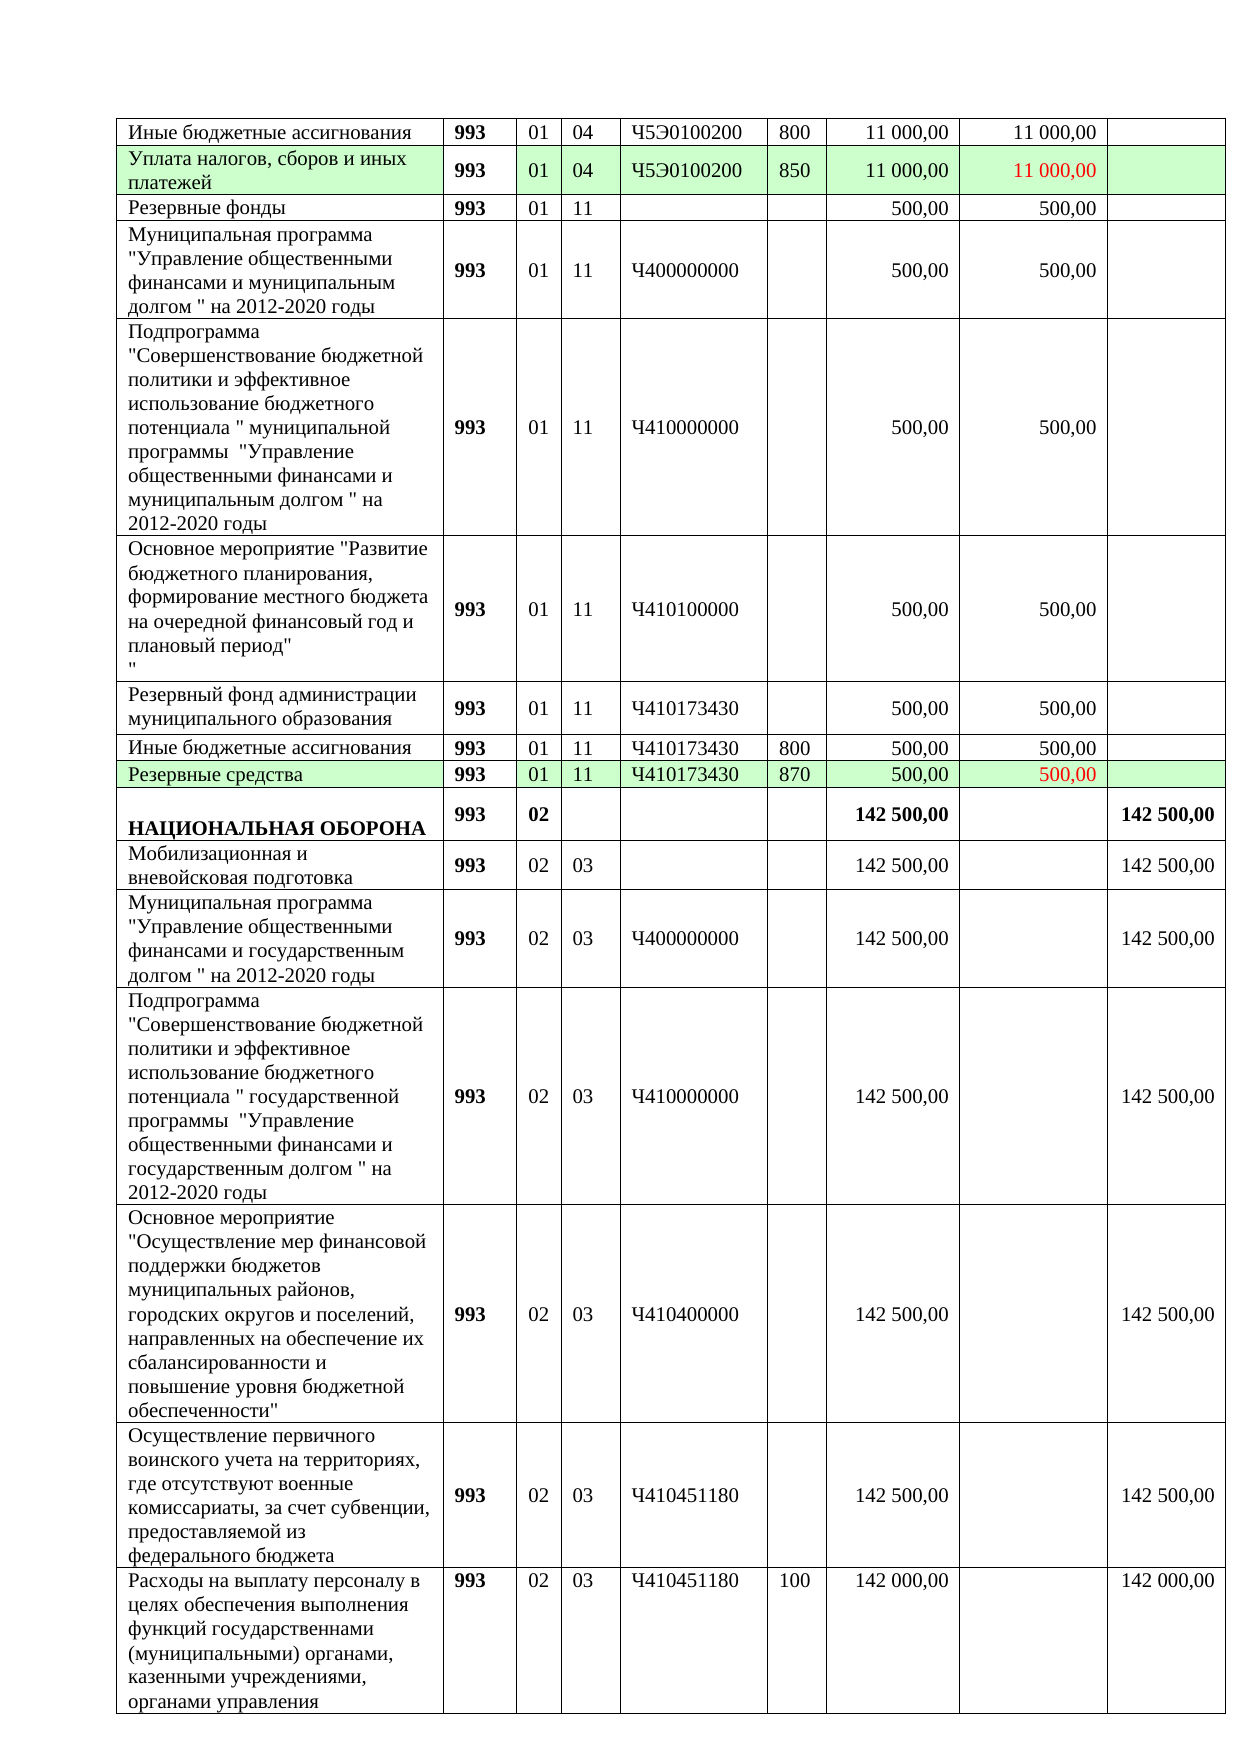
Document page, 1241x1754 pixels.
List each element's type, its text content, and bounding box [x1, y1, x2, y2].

table_cell 01 [517, 735, 561, 760]
table_cell Ч5Э0100200 [621, 146, 767, 194]
table_cell 02 [517, 788, 561, 840]
table_cell 993 [444, 195, 516, 220]
table_cell 142 500,00 [827, 1423, 959, 1567]
table_cell 02 [517, 1205, 561, 1422]
table_cell 500,00 [960, 195, 1107, 220]
table_cell Ч410173430 [621, 761, 767, 787]
table_cell [960, 788, 1107, 840]
table_cell 04 [562, 119, 620, 145]
table_cell Ч5Э0100200 [621, 119, 767, 145]
table_cell [768, 788, 826, 840]
table_cell 01 [517, 536, 561, 681]
table_cell Основное мероприятие "Осуществление мер финансовой поддержки бюджетов муниципальных районов, городских округов и поселений, направленных на обеспечение их сбалансированности и повышение уровня бюджетной обеспеченности" [117, 1205, 443, 1422]
table_cell 142 000,00 [1108, 1568, 1225, 1713]
table_cell [1108, 221, 1225, 318]
table_cell [768, 988, 826, 1204]
table_cell [1108, 319, 1225, 535]
table_cell 993 [444, 841, 516, 889]
table_cell 870 [768, 761, 826, 787]
table_cell 500,00 [827, 195, 959, 220]
table_cell 993 [444, 761, 516, 787]
table_cell 993 [444, 536, 516, 681]
table_cell 993 [444, 1423, 516, 1567]
table_cell 500,00 [960, 319, 1107, 535]
table_cell 01 [517, 682, 561, 734]
table_cell Иные бюджетные ассигнования [117, 735, 443, 760]
table_cell Подпрограмма "Совершенствование бюджетной политики и эффективное использование бюджетного потенциала " муниципальной программы "Управление общественными финансами и муниципальным долгом " на 2012-2020 годы [117, 319, 443, 535]
table_cell 100 [768, 1568, 826, 1713]
table_cell 800 [768, 119, 826, 145]
table_cell 142 500,00 [827, 890, 959, 987]
table_cell 03 [562, 890, 620, 987]
table_cell [1108, 682, 1225, 734]
table_cell [768, 319, 826, 535]
table_cell [960, 988, 1107, 1204]
table_cell Ч410100000 [621, 536, 767, 681]
table_cell [960, 890, 1107, 987]
table_cell 142 500,00 [827, 788, 959, 840]
table_cell [960, 1205, 1107, 1422]
table_cell Иные бюджетные ассигнования [117, 119, 443, 145]
table_cell 500,00 [960, 536, 1107, 681]
table_cell Ч410173430 [621, 735, 767, 760]
table_cell 04 [562, 146, 620, 194]
table_cell 11 [562, 536, 620, 681]
table_cell 02 [517, 841, 561, 889]
table_cell 11 000,00 [960, 146, 1107, 194]
table_cell Ч400000000 [621, 890, 767, 987]
table_cell [768, 1423, 826, 1567]
table_cell 02 [517, 1423, 561, 1567]
table_cell [1108, 195, 1225, 220]
table_cell [1108, 761, 1225, 787]
table_cell Ч410000000 [621, 319, 767, 535]
table_cell 500,00 [827, 761, 959, 787]
table_cell 11 000,00 [827, 119, 959, 145]
table_cell 500,00 [960, 221, 1107, 318]
table_cell 993 [444, 1205, 516, 1422]
table_cell 800 [768, 735, 826, 760]
table_cell [768, 890, 826, 987]
table_cell 500,00 [827, 319, 959, 535]
table_cell 500,00 [827, 682, 959, 734]
table_cell 11 [562, 319, 620, 535]
table_cell Резервный фонд администрации муниципального образования [117, 682, 443, 734]
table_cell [117, 1568, 443, 1713]
table_cell 993 [444, 988, 516, 1204]
table_cell 11 [562, 195, 620, 220]
table_cell 11 000,00 [960, 119, 1107, 145]
table_cell Муниципальная программа "Управление общественными финансами и государственным долгом " на 2012-2020 годы [117, 890, 443, 987]
table_cell Мобилизационная и вневойсковая подготовка [117, 841, 443, 889]
table_cell 142 000,00 [827, 1568, 959, 1713]
table_cell 500,00 [960, 682, 1107, 734]
table_cell 142 500,00 [1108, 988, 1225, 1204]
table_cell 993 [444, 682, 516, 734]
table_cell Уплата налогов, сборов и иных платежей [117, 146, 443, 194]
table_cell [768, 195, 826, 220]
table_cell Осуществление первичного воинского учета на территориях, где отсутствуют военные комиссариаты, за счет субвенции, предоставляемой из федерального бюджета [117, 1423, 443, 1567]
table_cell [621, 788, 767, 840]
table_cell 142 500,00 [1108, 841, 1225, 889]
table_cell [562, 788, 620, 840]
table_cell [768, 536, 826, 681]
table_cell 03 [562, 841, 620, 889]
table_cell [960, 1568, 1107, 1713]
table_cell 142 500,00 [1108, 890, 1225, 987]
table_cell 142 500,00 [827, 988, 959, 1204]
table_cell 993 [444, 146, 516, 194]
table_cell 11 [562, 682, 620, 734]
table_cell Подпрограмма "Совершенствование бюджетной политики и эффективное использование бюджетного потенциала " государственной программы "Управление общественными финансами и государственным долгом " на 2012-2020 годы [117, 988, 443, 1204]
table_cell 993 [444, 319, 516, 535]
table_cell 500,00 [960, 735, 1107, 760]
table_cell 850 [768, 146, 826, 194]
table_cell 01 [517, 146, 561, 194]
table_cell 993 [444, 1568, 516, 1713]
table_cell 11 [562, 221, 620, 318]
table_cell 01 [517, 119, 561, 145]
table_cell 500,00 [827, 221, 959, 318]
table_cell Основное мероприятие "Развитие бюджетного планирования, формирование местного бюджета на очередной финансовый год и плановый период" " [117, 536, 443, 681]
table_cell [768, 1205, 826, 1422]
table_cell [768, 841, 826, 889]
table_cell 993 [444, 735, 516, 760]
table_cell [768, 682, 826, 734]
table_cell Ч410451180 [621, 1423, 767, 1567]
table_cell 01 [517, 761, 561, 787]
table_cell Ч410400000 [621, 1205, 767, 1422]
table_cell [621, 841, 767, 889]
table_cell 02 [517, 988, 561, 1204]
table_cell НАЦИОНАЛЬНАЯ ОБОРОНА [117, 788, 443, 840]
table_cell 01 [517, 195, 561, 220]
table_cell 142 500,00 [827, 1205, 959, 1422]
table_cell 11 000,00 [827, 146, 959, 194]
table_cell [1108, 119, 1225, 145]
table_cell [621, 195, 767, 220]
table_cell 03 [562, 988, 620, 1204]
table_cell 142 500,00 [1108, 788, 1225, 840]
table_cell 993 [444, 119, 516, 145]
table_cell 01 [517, 319, 561, 535]
table_cell 03 [562, 1568, 620, 1713]
table_cell 993 [444, 890, 516, 987]
table_cell Ч410000000 [621, 988, 767, 1204]
table_cell 11 [562, 735, 620, 760]
table_cell 142 500,00 [827, 841, 959, 889]
table_cell Муниципальная программа "Управление общественными финансами и муниципальным долгом " на 2012-2020 годы [117, 221, 443, 318]
table_cell 993 [444, 221, 516, 318]
table_cell 993 [444, 788, 516, 840]
table_cell 11 [562, 761, 620, 787]
table_cell [1108, 536, 1225, 681]
table_cell [768, 221, 826, 318]
table_cell Резервные средства [117, 761, 443, 787]
table_cell [960, 1423, 1107, 1567]
table_cell 500,00 [827, 536, 959, 681]
table_cell 142 500,00 [1108, 1205, 1225, 1422]
table_cell 03 [562, 1205, 620, 1422]
table_cell 02 [517, 890, 561, 987]
table_cell [1108, 735, 1225, 760]
table_cell [1108, 146, 1225, 194]
table_cell Ч410451180 [621, 1568, 767, 1713]
table_cell 500,00 [960, 761, 1107, 787]
table_cell 500,00 [827, 735, 959, 760]
table_cell Резервные фонды [117, 195, 443, 220]
table_cell 01 [517, 221, 561, 318]
table_cell [960, 841, 1107, 889]
table_cell Ч400000000 [621, 221, 767, 318]
table_cell 142 500,00 [1108, 1423, 1225, 1567]
table_cell 03 [562, 1423, 620, 1567]
table_cell Ч410173430 [621, 682, 767, 734]
table_cell 02 [517, 1568, 561, 1713]
